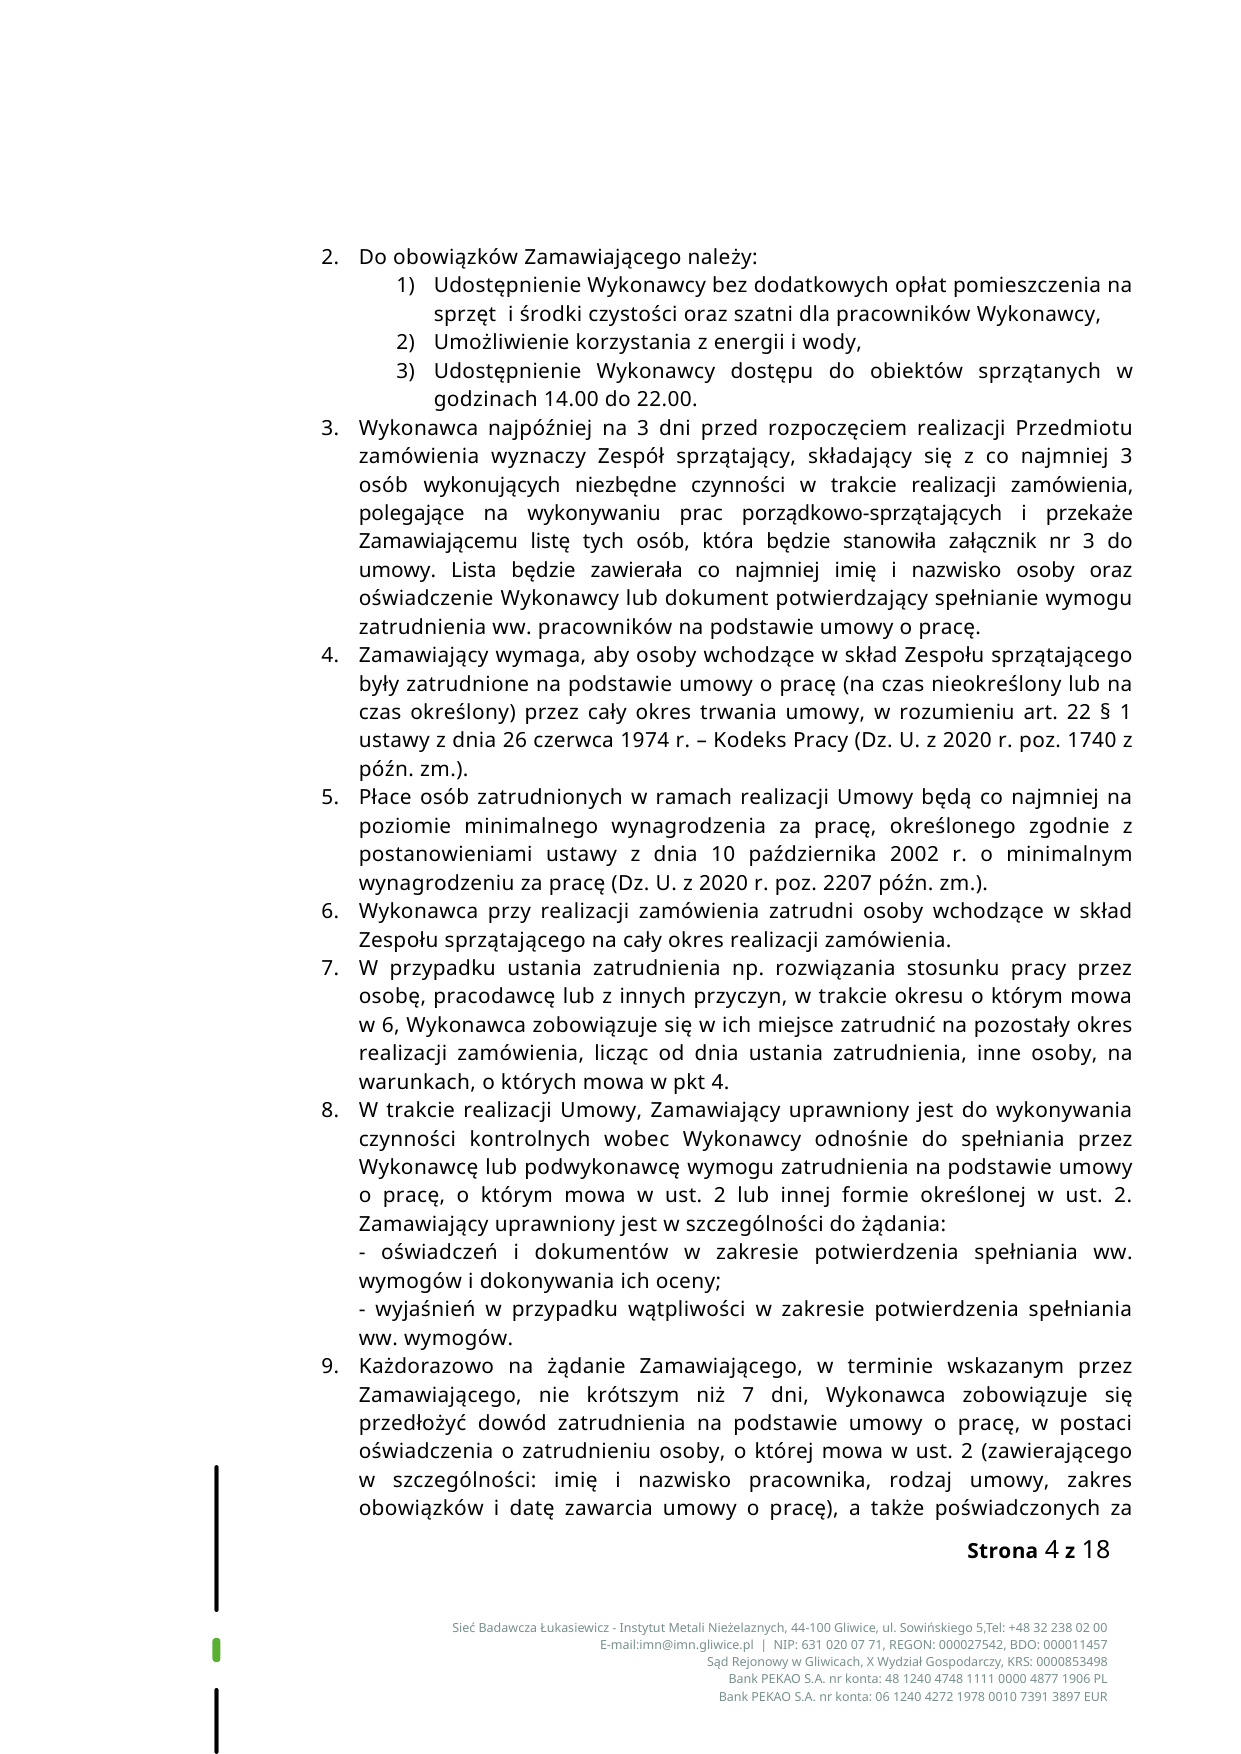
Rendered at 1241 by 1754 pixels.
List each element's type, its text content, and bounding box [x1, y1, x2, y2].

list - wyjaśnień w przypadku wątpliwości w zakresie potwierdzenia spełniania ww. wymogów. [358, 1294, 1134, 1351]
list Zamawiający wymaga, aby osoby wchodzące w skład Zespołu sprzątającego były zatrudnione na podstawie umowy o pracę (na czas nieokreślony lub na czas określony) przez cały okres trwania umowy, w rozumieniu art. 22 § 1 ustawy z dnia 26 czerwca 1974 r. – Kodeks Pracy (Dz. U. z 2020 r. poz. 1740 z późn. zm.). [321, 640, 1134, 782]
list W przypadku ustania zatrudnienia np. rozwiązania stosunku pracy przez osobę, pracodawcę lub z innych przyczyn, w trakcie okresu o którym mowa w 6, Wykonawca zobowiązuje się w ich miejsce zatrudnić na pozostały okres realizacji zamówienia, licząc od dnia ustania zatrudnienia, inne osoby, na warunkach, o których mowa w pkt 4. [321, 953, 1134, 1095]
list - oświadczeń i dokumentów w zakresie potwierdzenia spełniania ww. wymogów i dokonywania ich oceny; [358, 1237, 1134, 1294]
list Udostępnienie Wykonawcy dostępu do obiektów sprzątanych w godzinach 14.00 do 22.00. [396, 356, 1134, 413]
list Udostępnienie Wykonawcy bez dodatkowych opłat pomieszczenia na sprzęt i środki czystości oraz szatni dla pracowników Wykonawcy, [396, 271, 1134, 327]
picture [212, 1465, 221, 1754]
list W trakcie realizacji Umowy, Zamawiający uprawniony jest do wykonywania czynności kontrolnych wobec Wykonawcy odnośnie do spełniania przez Wykonawcę lub podwykonawcę wymogu zatrudnienia na podstawie umowy o pracę, o którym mowa w ust. 2 lub innej formie określonej w ust. 2. Zamawiający uprawniony jest w szczególności do żądania: [321, 1095, 1134, 1237]
list Płace osób zatrudnionych w ramach realizacji Umowy będą co najmniej na poziomie minimalnego wynagrodzenia za pracę, określonego zgodnie z postanowieniami ustawy z dnia 10 października 2002 r. o minimalnym wynagrodzeniu za pracę (Dz. U. z 2020 r. poz. 2207 późn. zm.). [321, 782, 1134, 896]
list Wykonawca najpóźniej na 3 dni przed rozpoczęciem realizacji Przedmiotu zamówienia wyznaczy Zespół sprzątający, składający się z co najmniej 3 osób wykonujących niezbędne czynności w trakcie realizacji zamówienia, polegające na wykonywaniu prac porządkowo-sprzątających i przekaże Zamawiającemu listę tych osób, która będzie stanowiła załącznik nr 3 do umowy. Lista będzie zawierała co najmniej imię i nazwisko osoby oraz oświadczenie Wykonawcy lub dokument potwierdzający spełnianie wymogu zatrudnienia ww. pracowników na podstawie umowy o pracę. [321, 413, 1134, 640]
list Do obowiązków Zamawiającego należy: [321, 242, 1134, 271]
list Wykonawca przy realizacji zamówienia zatrudni osoby wchodzące w skład Zespołu sprzątającego na cały okres realizacji zamówienia. [321, 896, 1134, 953]
list Umożliwienie korzystania z energii i wody, [396, 327, 1134, 356]
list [321, 1351, 1134, 1522]
